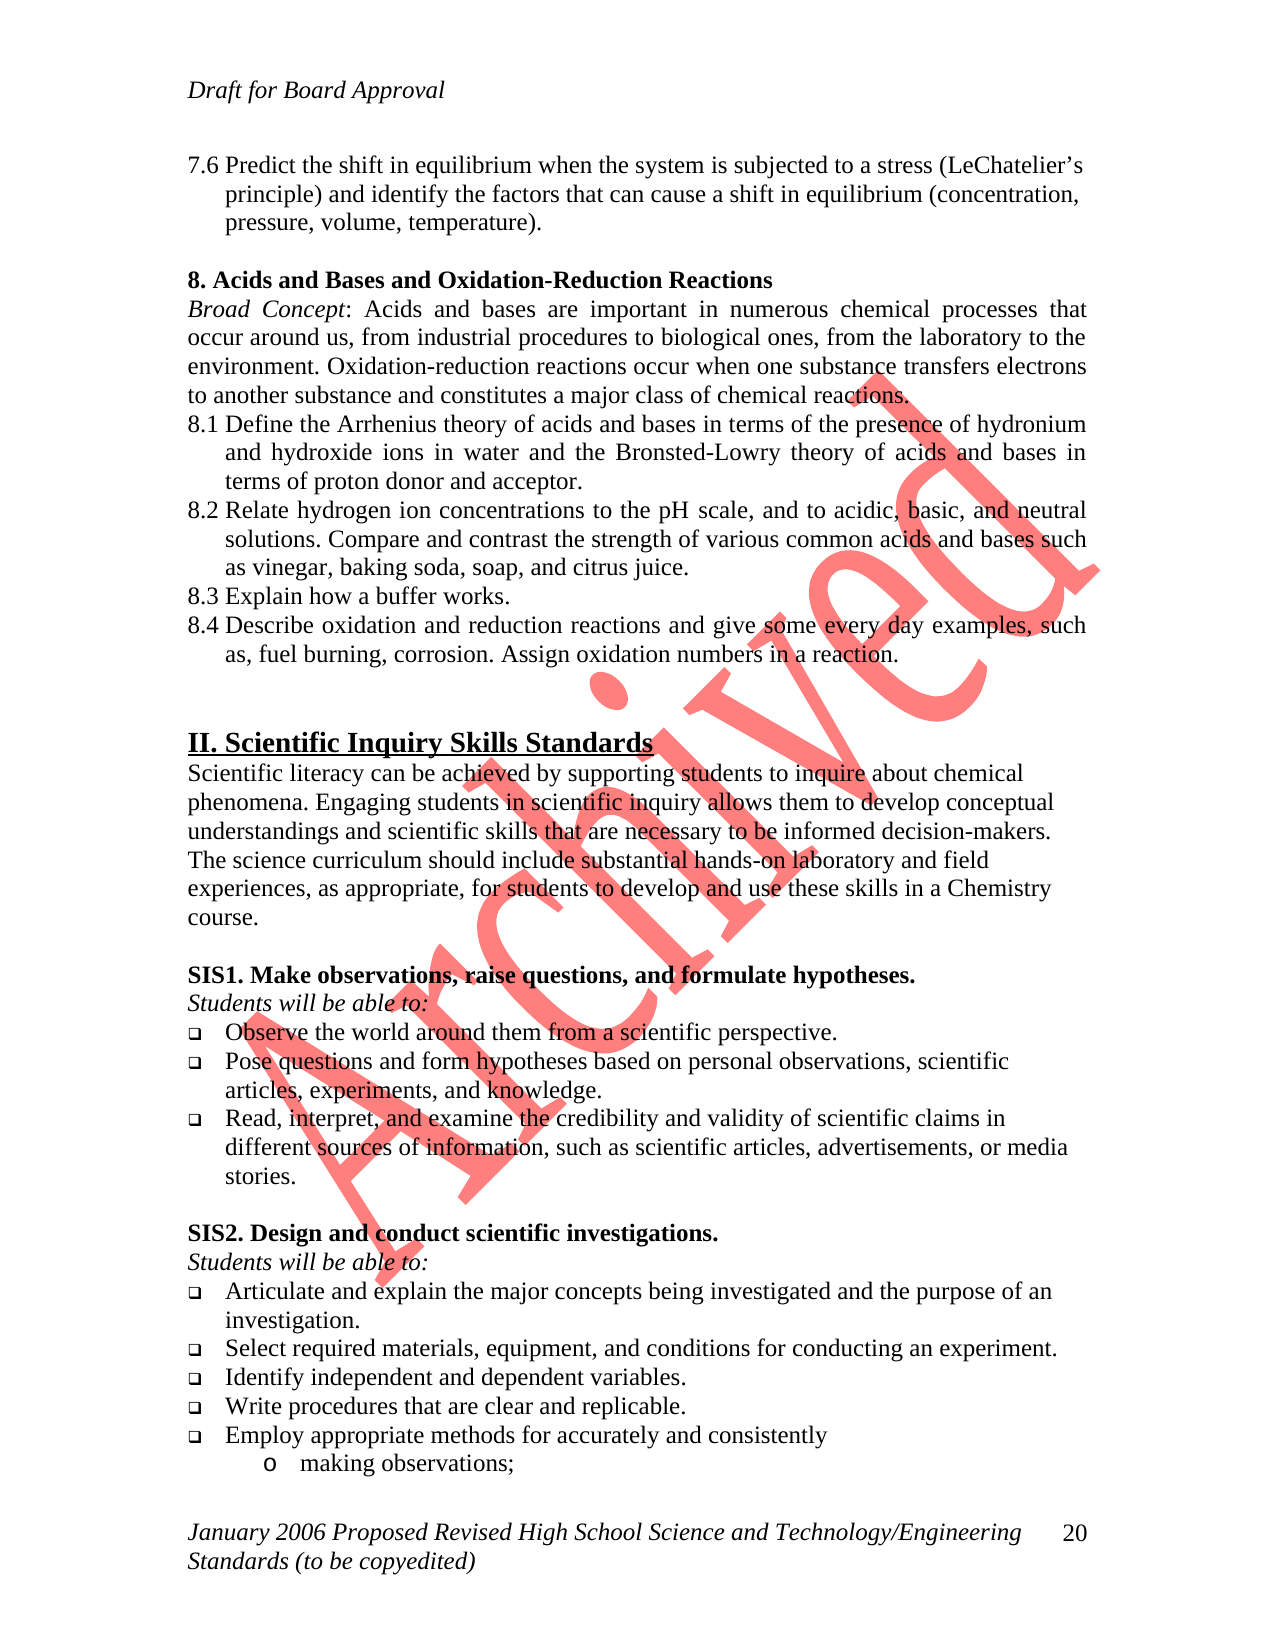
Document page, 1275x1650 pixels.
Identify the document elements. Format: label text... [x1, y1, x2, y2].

text Students will be able to: [187, 1247, 1087, 1276]
subtitle II. Scientific Inquiry Skills Standards [187, 725, 1087, 758]
list Read, interpret, and examine the credibility and validity of scientific claims in different sources of information, such as scientific articles, advertisements, or media stories. [187, 1103, 1087, 1190]
text Scientific literacy can be achieved by supporting students to inquire about chemical phenomena. Engaging students in scientific inquiry allows them to develop conceptual understandings and scientific skills that are necessary to be informed decision-makers. The science curriculum should include substantial hands-on laboratory and field experiences, as appropriate, for students to develop and use these skills in a Chemistry course. [187, 758, 1087, 931]
list Select required materials, equipment, and conditions for conducting an experiment. [187, 1333, 1087, 1362]
list Articulate and explain the major concepts being investigated and the purpose of an investigation. [187, 1276, 1087, 1333]
list Employ appropriate methods for accurately and consistently [187, 1420, 1087, 1448]
list Define the Arrhenius theory of acids and bases in terms of the presence of hydronium and hydroxide ions in water and the Bronsted-Lowry theory of acids and bases in terms of proton donor and acceptor. [187, 409, 1087, 495]
list Explain how a buffer works. [187, 581, 1087, 610]
list Write procedures that are clear and replicable. [187, 1391, 1087, 1420]
list Observe the world around them from a scientific perspective. [187, 1017, 1087, 1046]
text SIS2. Design and conduct scientific investigations. [187, 1218, 1087, 1247]
text Students will be able to: [187, 988, 1087, 1017]
list Pose questions and form hypotheses based on personal observations, scientific articles, experiments, and knowledge. [187, 1046, 1087, 1103]
list Describe oxidation and reduction reactions and give some every day examples, such as, fuel burning, corrosion. Assign oxidation numbers in a reaction. [187, 610, 1087, 667]
list making observations; [262, 1448, 1087, 1479]
text SIS1. Make observations, raise questions, and formulate hypotheses. [187, 960, 1087, 988]
title Broad Concept: Acids and bases are important in numerous chemical processes that occur around us, from industrial procedures to biological ones, from the laboratory to the environment. Oxidation-reduction reactions occur when one substance transfers electrons to another substance and constitutes a major class of chemical reactions. [187, 294, 1087, 409]
list Predict the shift in equilibrium when the system is subjected to a stress (LeChatelier’s principle) and identify the factors that can cause a shift in equilibrium (concentration, pressure, volume, temperature). [187, 150, 1087, 236]
list Relate hydrogen ion concentrations to the pH scale, and to acidic, basic, and neutral solutions. Compare and contrast the strength of various common acids and bases such as vinegar, baking soda, soap, and citrus juice. [187, 495, 1087, 581]
list Identify independent and dependent variables. [187, 1362, 1087, 1391]
text 8. Acids and Bases and Oxidation-Reduction Reactions [187, 265, 1087, 294]
